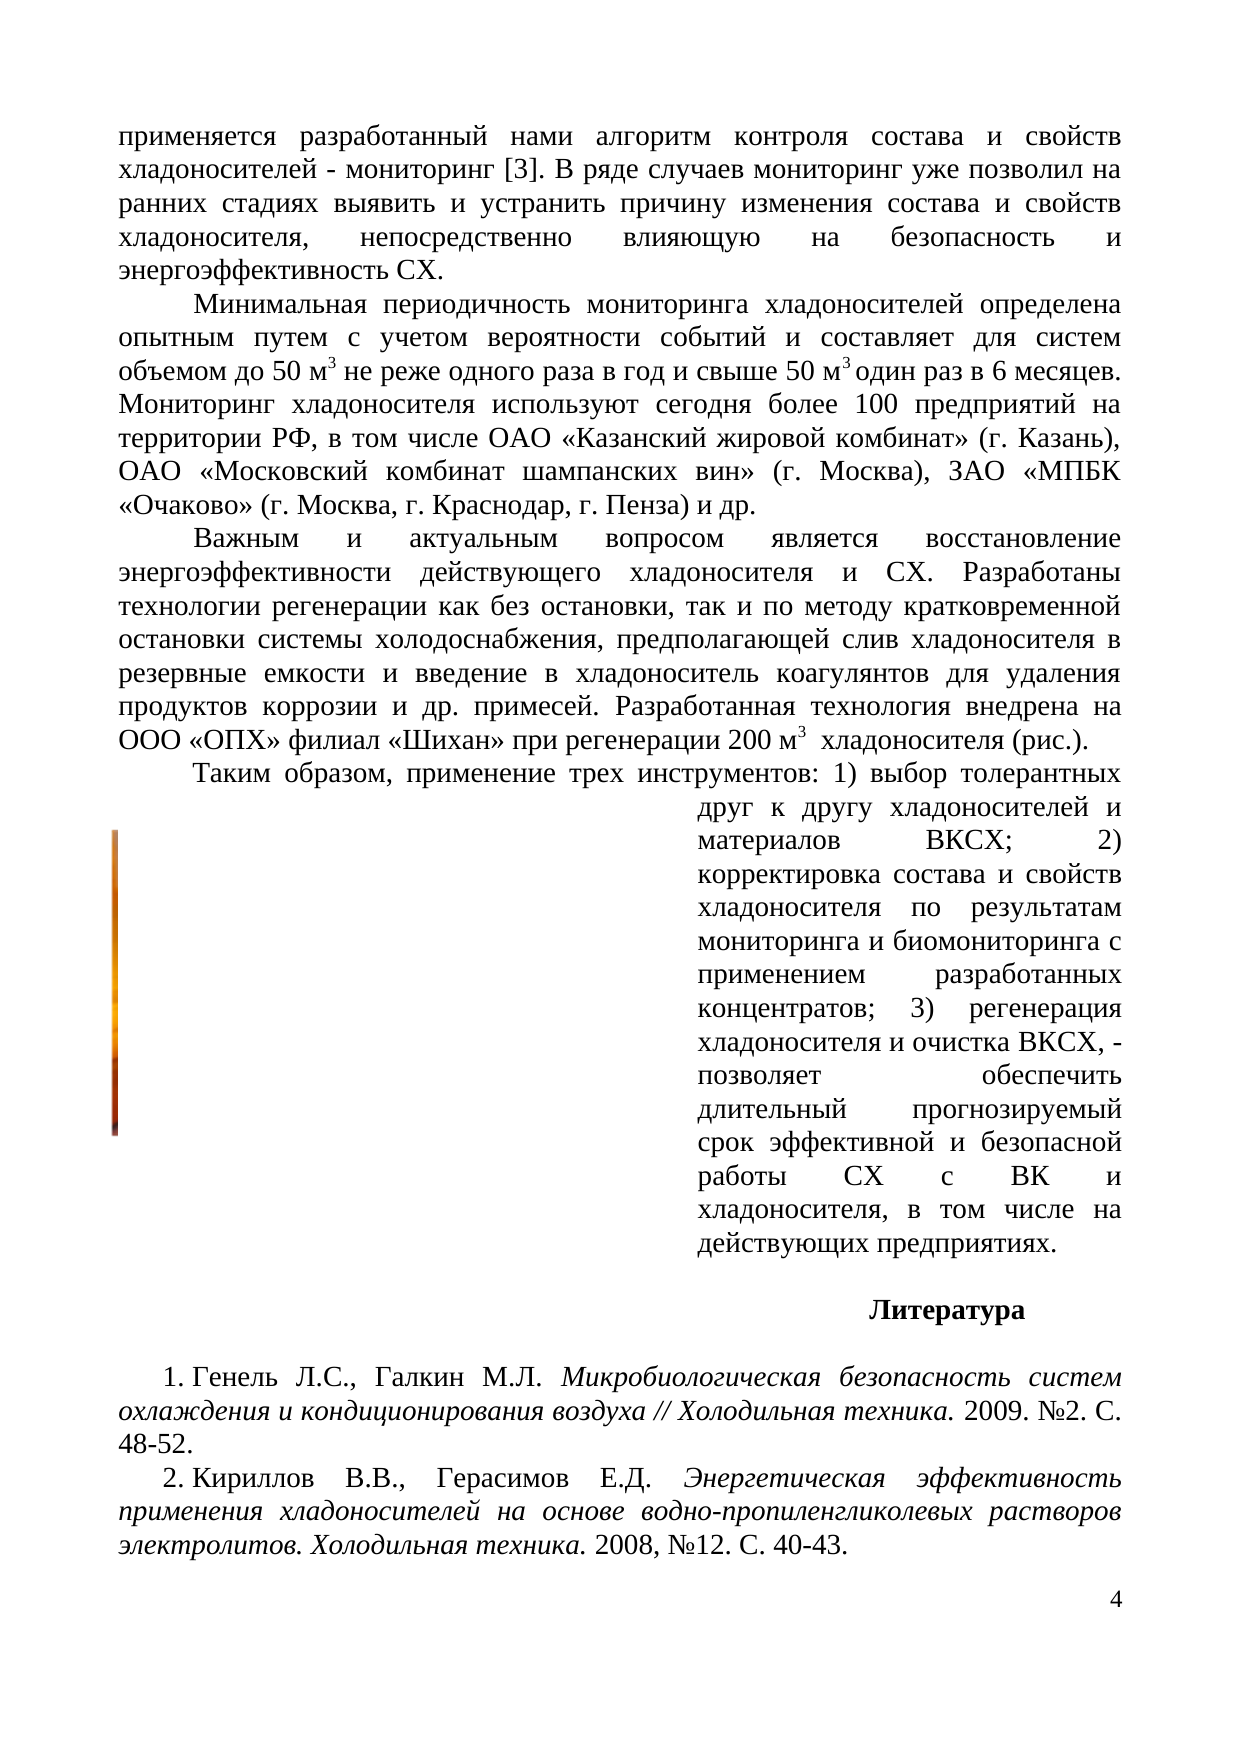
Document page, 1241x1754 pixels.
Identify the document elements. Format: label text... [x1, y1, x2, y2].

text Таким образом, применение трех инструментов: 1) выбор толерантных друг к другу хладоносителей и материалов ВКСХ; 2) корректировка состава и свойств хладоносителя по результатам мониторинга и биомониторинга с применением разработанных концентратов; 3) регенерация хладоносителя и очистка ВКСХ, - позволяет обеспечить длительный прогнозируемый срок эффективной и безопасной работы СХ с ВК и хладоносителя, в том числе на действующих предприятиях. [118, 755, 1122, 1258]
list Кириллов В.В., Герасимов Е.Д. Энергетическая эффективность применения хладоносителей на основе водно-пропиленгликолевых растворов электролитов. Холодильная техника. 2008, №12. С. 40-43. [118, 1460, 1122, 1560]
picture [107, 825, 112, 1139]
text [118, 118, 1122, 286]
table_header [112, 809, 668, 1327]
text Минимальная периодичность мониторинга хладоносителей определена опытным путем с учетом вероятности событий и составляет для систем объемом до 50 м3 не реже одного раза в год и свыше 50 м3 один раз в 6 месяцев. Мониторинг хладоносителя используют сегодня более 100 предприятий на территории РФ, в том числе ОАО «Казанский жировой комбинат» (г. Казань), ОАО «Московский комбинат шампанских вин» (г. Москва), ЗАО «МПБК «Очаково» (г. Москва, г. Краснодар, г. Пенза) и др. [118, 286, 1122, 521]
text Литература [668, 1292, 1122, 1326]
text Важным и актуальным вопросом является восстановление энергоэффективности действующего хладоносителя и СХ. Разработаны технологии регенерации как без остановки, так и по методу кратковременной остановки системы холодоснабжения, предполагающей слив хладоносителя в резервные емкости и введение в хладоноситель коагулянтов для удаления продуктов коррозии и др. примесей. Разработанная технология внедрена на ООО «ОПХ» филиал «Шихан» при регенерации 200 м3 хладоносителя (рис.). [118, 521, 1122, 755]
list Генель Л.С., Галкин М.Л. Микробиологическая безопасность систем охлаждения и кондиционирования воздуха // Холодильная техника. 2009. №2. С. 48-52. [118, 1359, 1122, 1460]
